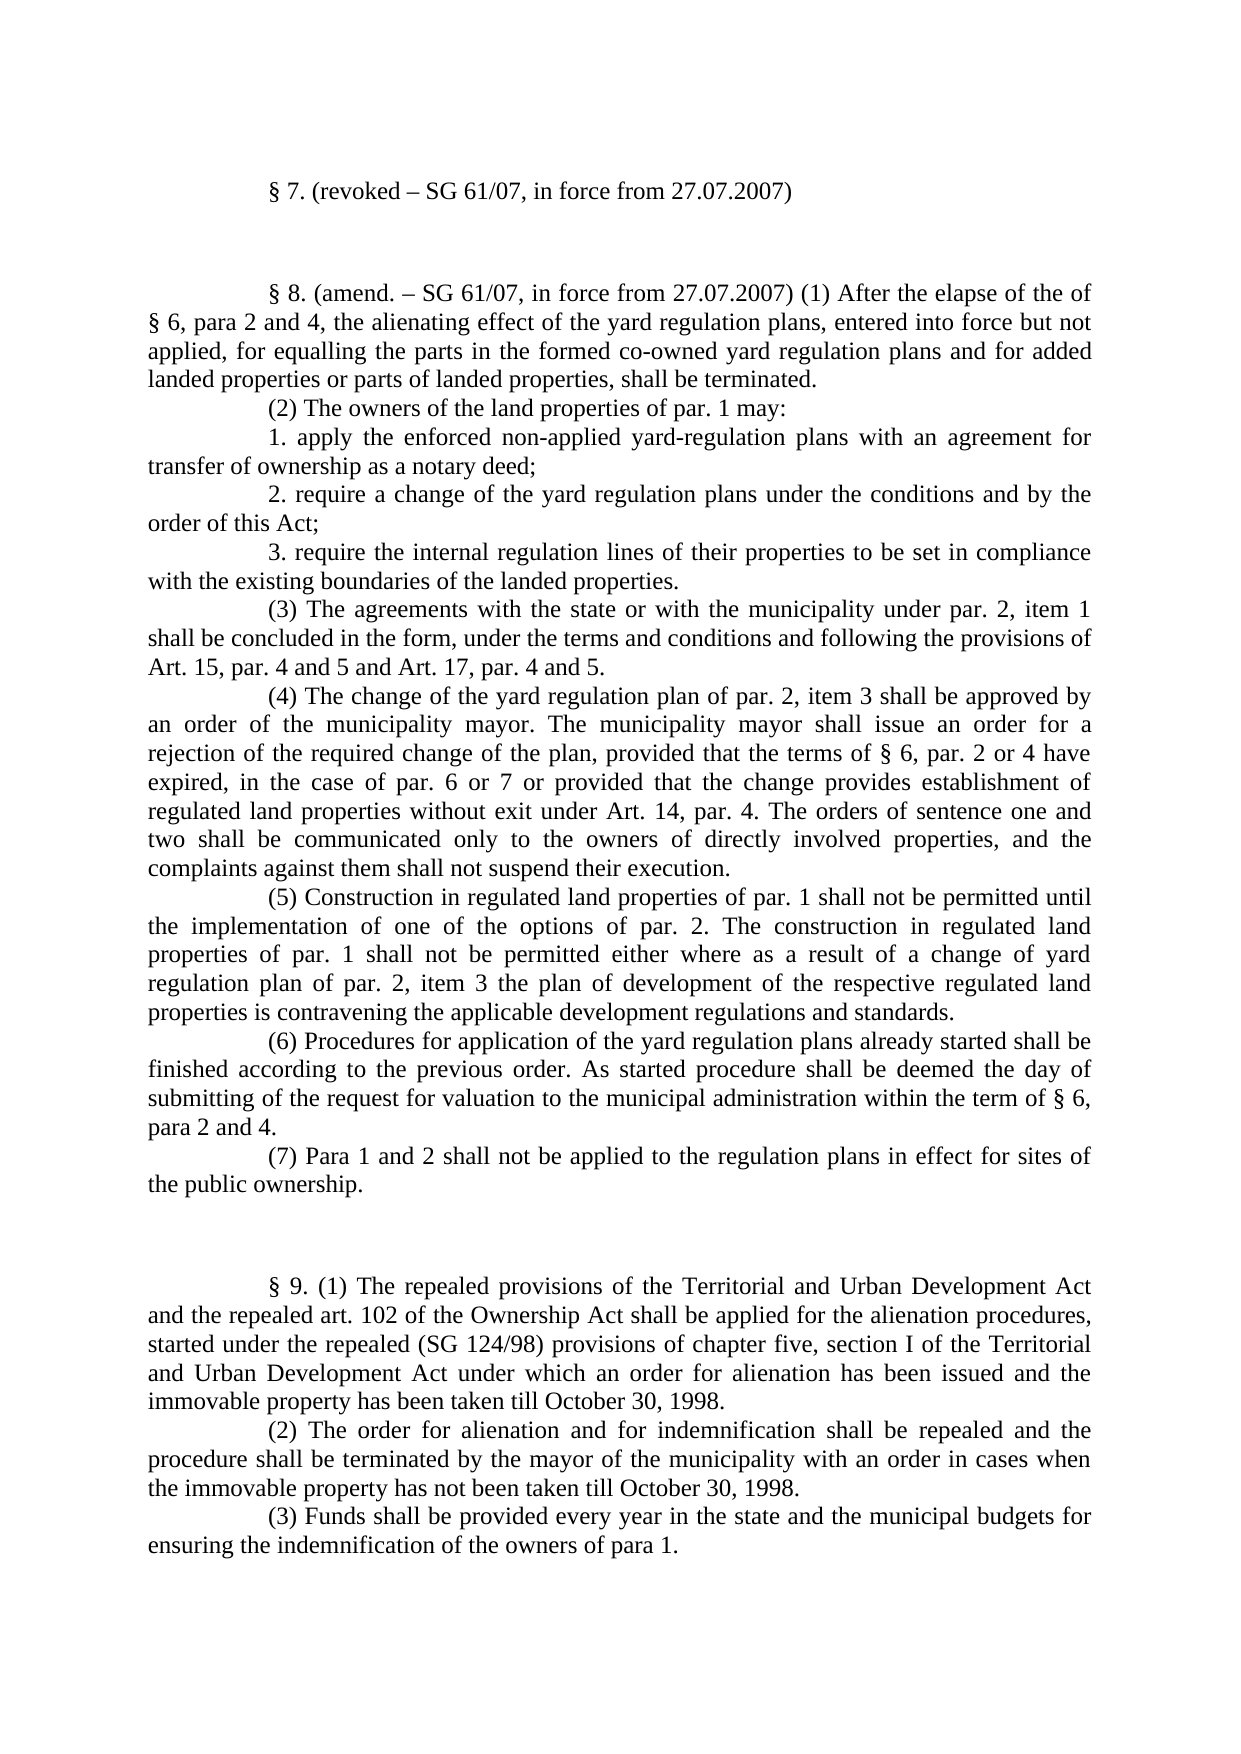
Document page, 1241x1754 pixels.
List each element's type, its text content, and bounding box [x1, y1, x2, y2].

text § 9. (1) The repealed provisions of the Territorial and Urban Development Act and the repealed art. 102 of the Ownership Act shall be applied for the alienation procedures, started under the repealed (SG 124/98) provisions of chapter five, section I of the Territorial and Urban Development Act under which an order for alienation has been issued and the immovable property has been taken till October 30, 1998. [148, 1271, 1093, 1415]
text (3) The agreements with the state or with the municipality under par. 2, item 1 shall be concluded in the form, under the terms and conditions and following the provisions of Art. 15, par. 4 and 5 and Art. 17, par. 4 and 5. [148, 594, 1093, 681]
text 3. require the internal regulation lines of their properties to be set in compliance with the existing boundaries of the landed properties. [148, 537, 1093, 594]
text 1. apply the enforced non-applied yard-regulation plans with an agreement for transfer of ownership as a notary deed; [148, 422, 1093, 479]
text (2) The owners of the land properties of par. 1 may: [148, 393, 1093, 422]
text (6) Procedures for application of the yard regulation plans already started shall be finished according to the previous order. As started procedure shall be deemed the day of submitting of the request for valuation to the municipal administration within the term of § 6, para 2 and 4. [148, 1026, 1093, 1141]
text (4) The change of the yard regulation plan of par. 2, item 3 shall be approved by an order of the municipality mayor. The municipality mayor shall issue an order for a rejection of the required change of the plan, provided that the terms of § 6, par. 2 or 4 have expired, in the case of par. 6 or 7 or provided that the change provides establishment of regulated land properties without exit under Art. 14, par. 4. The orders of sentence one and two shall be communicated only to the owners of directly involved properties, and the complaints against them shall not suspend their execution. [148, 681, 1093, 882]
text 2. require a change of the yard regulation plans under the conditions and by the order of this Act; [148, 479, 1093, 537]
text (3) Funds shall be provided every year in the state and the municipal budgets for ensuring the indemnification of the owners of para 1. [148, 1501, 1093, 1559]
text § 7. (revoked – SG 61/07, in force from 27.07.2007) [148, 176, 1093, 205]
text § 8. (amend. – SG 61/07, in force from 27.07.2007) (1) After the elapse of the of § 6, para 2 and 4, the alienating effect of the yard regulation plans, entered into force but not applied, for equalling the parts in the formed co-owned yard regulation plans and for added landed properties or parts of landed properties, shall be terminated. [148, 278, 1093, 393]
text (2) The order for alienation and for indemnification shall be repealed and the procedure shall be terminated by the mayor of the municipality with an order in cases when the immovable property has not been taken till October 30, 1998. [148, 1415, 1093, 1501]
text (7) Para 1 and 2 shall not be applied to the regulation plans in effect for sites of the public ownership. [148, 1141, 1093, 1198]
text (5) Construction in regulated land properties of par. 1 shall not be permitted until the implementation of one of the options of par. 2. The construction in regulated land properties of par. 1 shall not be permitted either where as a result of a change of yard regulation plan of par. 2, item 3 the plan of development of the respective regulated land properties is contravening the applicable development regulations and standards. [148, 882, 1093, 1026]
